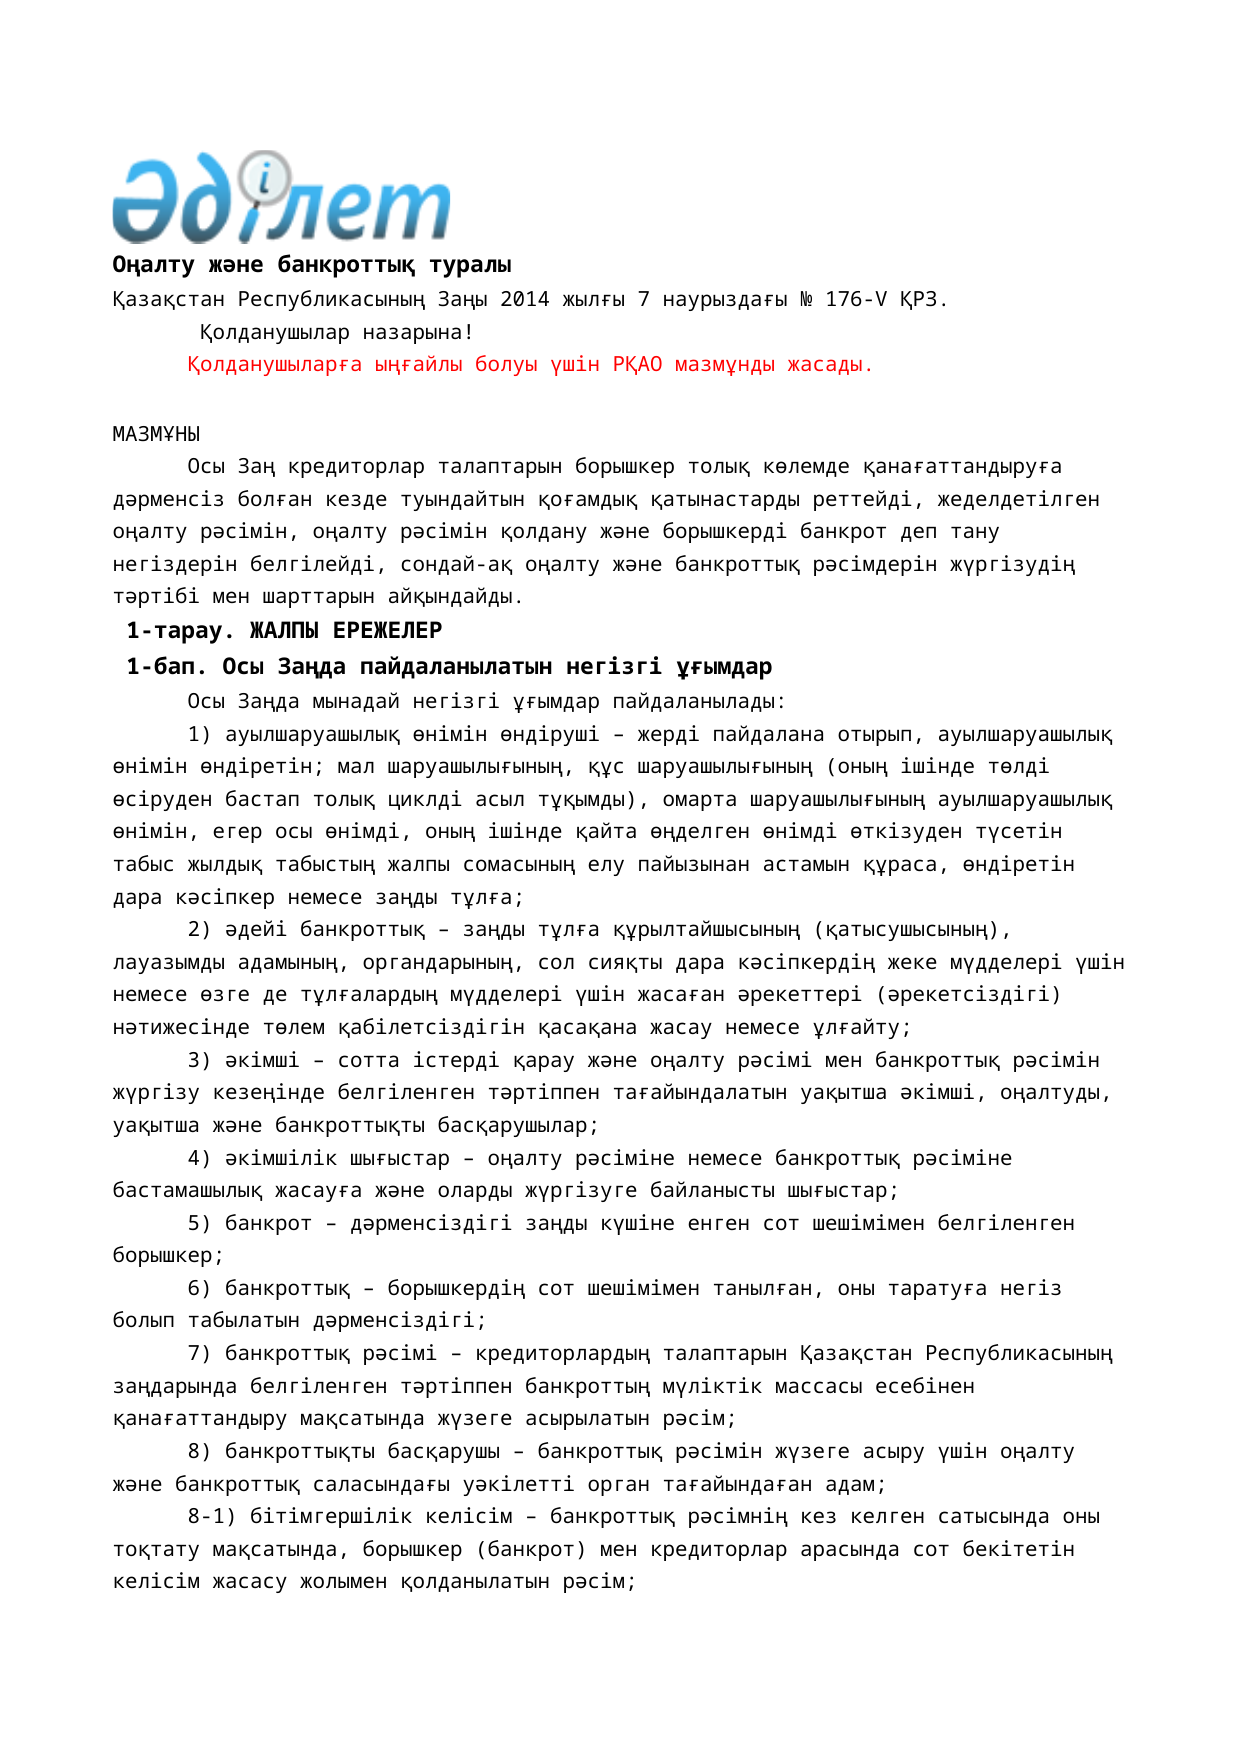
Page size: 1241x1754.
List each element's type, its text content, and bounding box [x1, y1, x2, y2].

text 6) банкроттық – борышкердiң сот шешiмiмен танылған, оны таратуға негiз болып табылатын дәрменсiздiгi; [112, 1273, 1128, 1334]
text Оңалту және банкроттық туралы [112, 248, 1128, 280]
text 3) әкімші – сотта істерді қарау және оңалту рәсімі мен банкроттық рәсімін жүргізу кезеңінде белгіленген тәртіппен тағайындалатын уақытша әкімші, оңалтуды, уақытша және банкроттықты басқарушылар; [112, 1045, 1128, 1138]
text 1-бап. Осы Заңда пайдаланылатын негiзгi ұғымдар [112, 650, 1128, 681]
text Осы Заң кредиторлар талаптарын борышкер толық көлемде қанағаттандыруға дәрменсіз болған кезде туындайтын қоғамдық қатынастарды реттейді, жеделдетілген оңалту рәсімін, оңалту рәсімін қолдану және борышкерді банкрот деп тану негіздерін белгілейді, сондай-ақ оңалту және банкроттық рәсімдерін жүргізудің тәртібі мен шарттарын айқындайды. [112, 451, 1128, 610]
text Осы Заңда мынадай негiзгi ұғымдар пайдаланылады: [112, 686, 1128, 714]
text 1-тарау. ЖАЛПЫ ЕРЕЖЕЛЕР [112, 614, 1128, 646]
text 2) әдейi банкроттық – заңды тұлға құрылтайшысының (қатысушысының), лауазымды адамының, органдарының, сол сияқты дара кәсiпкердiң жеке мүдделері үшін немесе өзге де тұлғалардың мүдделерi үшін жасаған әрекеттері (әрекетсіздігі) нәтижесінде төлем қабiлетсiздiгiн қасақана жасау немесе ұлғайту; [112, 914, 1128, 1041]
text МАЗМҰНЫ [112, 419, 1128, 447]
text Қолданушыларға ыңғайлы болуы үшін РҚАО мазмұнды жасады. [112, 349, 1128, 414]
text 7) банкроттық рәсімі – кредиторлардың талаптарын Қазақстан Республикасының заңдарында белгіленген тәртіппен банкроттың мүліктік массасы есебінен қанағаттандыру мақсатында жүзеге асырылатын рәсім; [112, 1338, 1128, 1432]
text 1) ауылшаруашылық өнімін өндіруші – жердi пайдалана отырып, ауылшаруашылық өнiмiн өндiретiн; мал шаруашылығының, құс шаруашылығының (оның iшiнде төлдi өсiруден бастап толық циклді асыл тұқымды), омарта шаруашылығының ауылшаруашылық өнiмiн, егер осы өнiмдi, оның iшiнде қайта өңделген өнiмдi өткiзуден түсетiн табыс жылдық табыстың жалпы сомасының елу пайызынан астамын құраса, өндiретiн дара кәсіпкер немесе заңды тұлға; [112, 719, 1128, 910]
text 4) әкімшілік шығыстар – оңалту рәсіміне немесе банкроттық рәсіміне бастамашылық жасауға және оларды жүргізуге байланысты шығыстар; [112, 1143, 1128, 1204]
text Қазақстан Республикасының Заңы 2014 жылғы 7 наурыздағы № 176-V ҚРЗ. [112, 284, 1128, 313]
text 8-1) бітімгершілік келісім – банкроттық рәсімнің кез келген сатысында оны тоқтату мақсатында, борышкер (банкрот) мен кредиторлар арасында сот бекітетін келісім жасасу жолымен қолданылатын рәсім; [112, 1501, 1128, 1595]
text Қолданушылар назарына! [112, 317, 1128, 345]
text 5) банкрот – дәрменсiздiгi заңды күшіне енген сот шешімімен белгiленген борышкер; [112, 1208, 1128, 1269]
text 8) банкроттықты басқарушы – банкроттық рәсімін жүзеге асыру үшін оңалту және банкроттық саласындағы уәкілетті орган тағайындаған адам; [112, 1436, 1128, 1497]
picture [112, 150, 451, 244]
